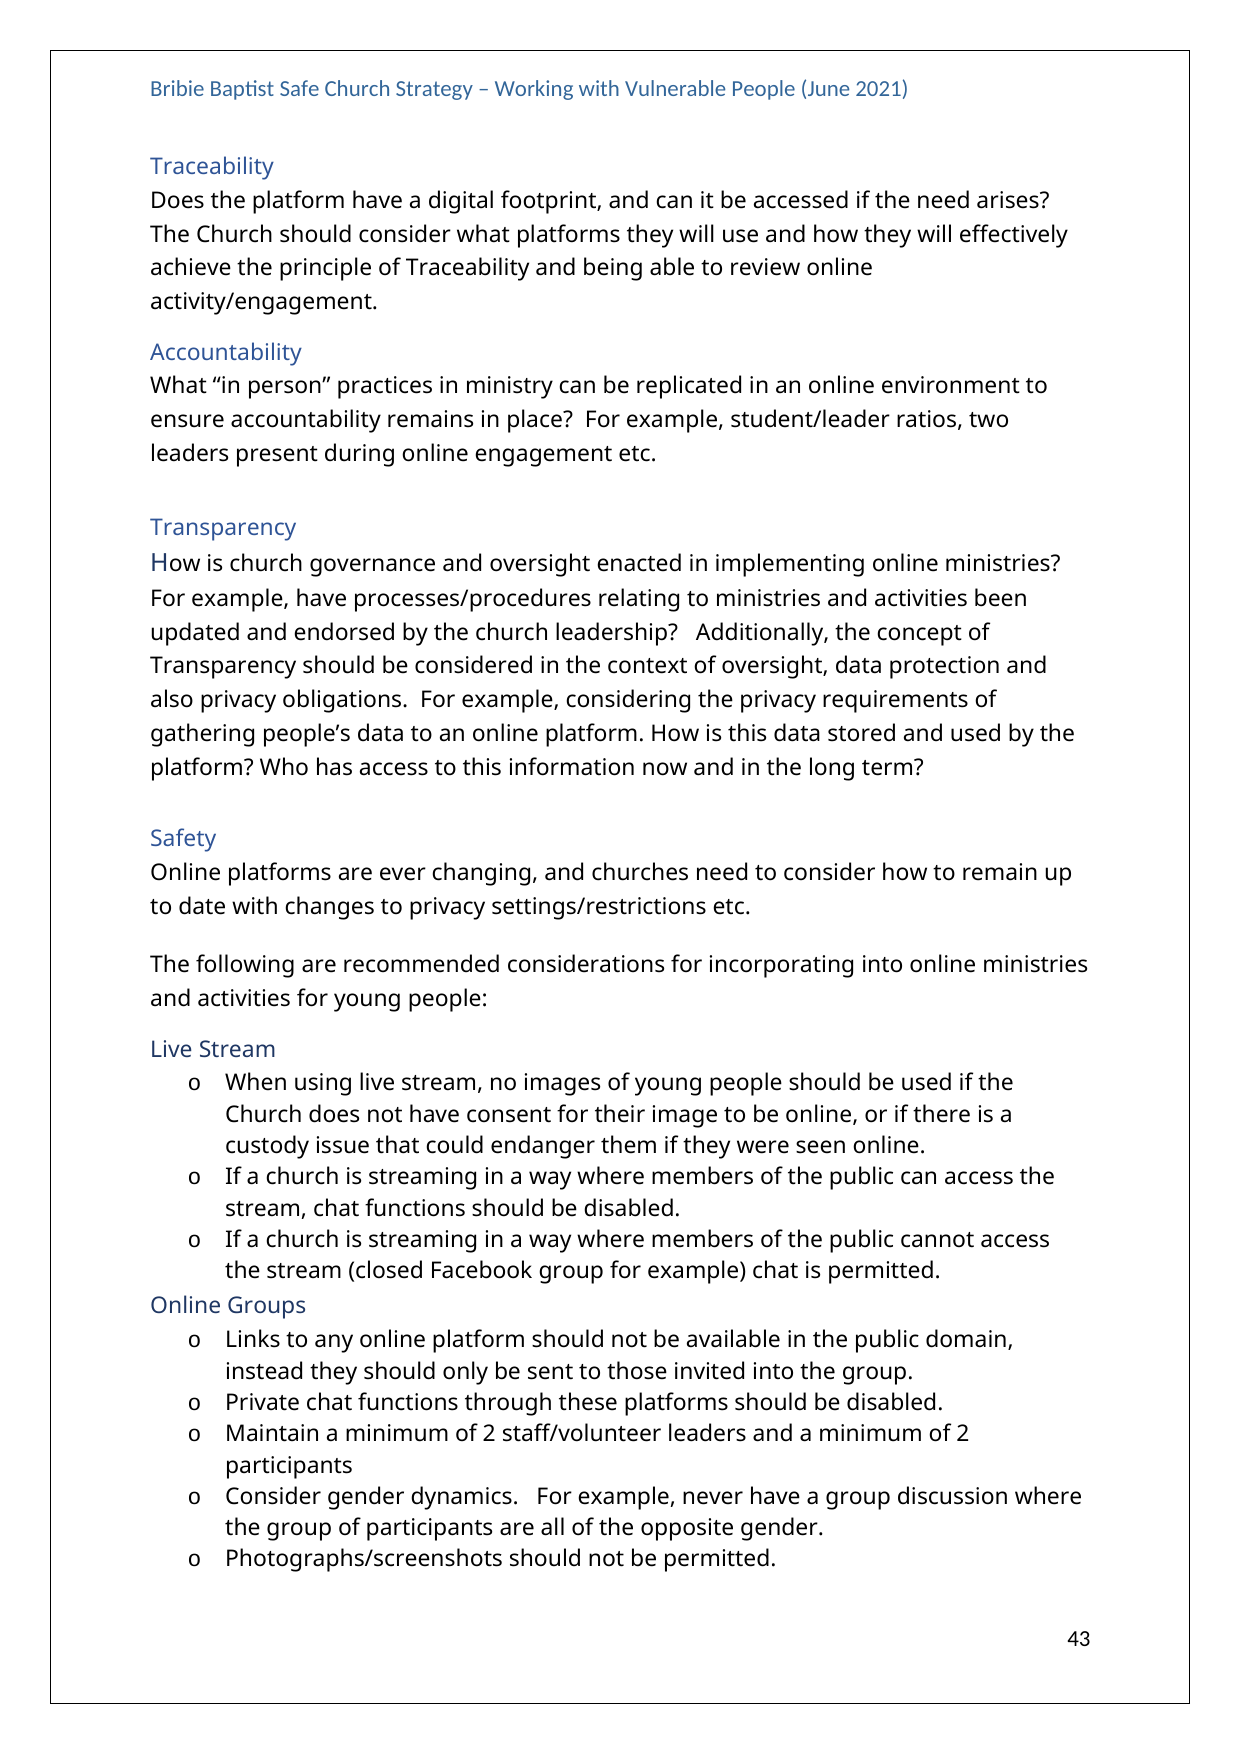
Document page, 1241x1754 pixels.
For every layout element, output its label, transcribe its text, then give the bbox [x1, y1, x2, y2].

text What “in person” practices in ministry can be replicated in an online environment to ensure accountability remains in place? For example, student/leader ratios, two leaders present during online engagement etc. [150, 369, 1090, 468]
subtitle Live Stream [150, 1032, 1090, 1064]
subtitle Safety [150, 822, 1090, 853]
subtitle Online Groups [150, 1289, 1090, 1321]
subtitle Traceability [150, 150, 1090, 181]
list Maintain a minimum of 2 staff/volunteer leaders and a minimum of 2 participants [187, 1417, 1090, 1480]
text Does the platform have a digital footprint, and can it be accessed if the need arises? The Church should consider what platforms they will use and how they will effectively achieve the principle of Traceability and being able to review online activity/engagement. [150, 184, 1090, 316]
list Consider gender dynamics. For example, never have a group discussion where the group of participants are all of the opposite gender. [187, 1480, 1090, 1542]
text The following are recommended considerations for incorporating into online ministries and activities for young people: [150, 948, 1090, 1013]
text How is church governance and oversight enacted in implementing online ministries? For example, have processes/procedures relating to ministries and activities been updated and endorsed by the church leadership? Additionally, the concept of Transparency should be considered in the context of oversight, data protection and also privacy obligations. For example, considering the privacy requirements of gathering people’s data to an online platform. How is this data stored and used by the platform? Who has access to this information now and in the long term? [150, 545, 1090, 782]
list Private chat functions through these platforms should be disabled. [187, 1386, 1090, 1417]
list When using live stream, no images of young people should be used if the Church does not have consent for their image to be online, or if there is a custody issue that could endanger them if they were seen online. [187, 1066, 1090, 1160]
list Photographs/screenshots should not be permitted. [187, 1542, 1090, 1574]
list Links to any online platform should not be available in the public domain, instead they should only be sent to those invited into the group. [187, 1323, 1090, 1386]
subtitle Accountability [150, 335, 1090, 367]
list If a church is streaming in a way where members of the public cannot access the stream (closed Facebook group for example) chat is permitted. [187, 1223, 1090, 1285]
text Online platforms are ever changing, and churches need to consider how to remain up to date with changes to privacy settings/restrictions etc. [150, 856, 1090, 921]
subtitle Transparency [150, 511, 1090, 543]
list If a church is streaming in a way where members of the public can access the stream, chat functions should be disabled. [187, 1160, 1090, 1223]
